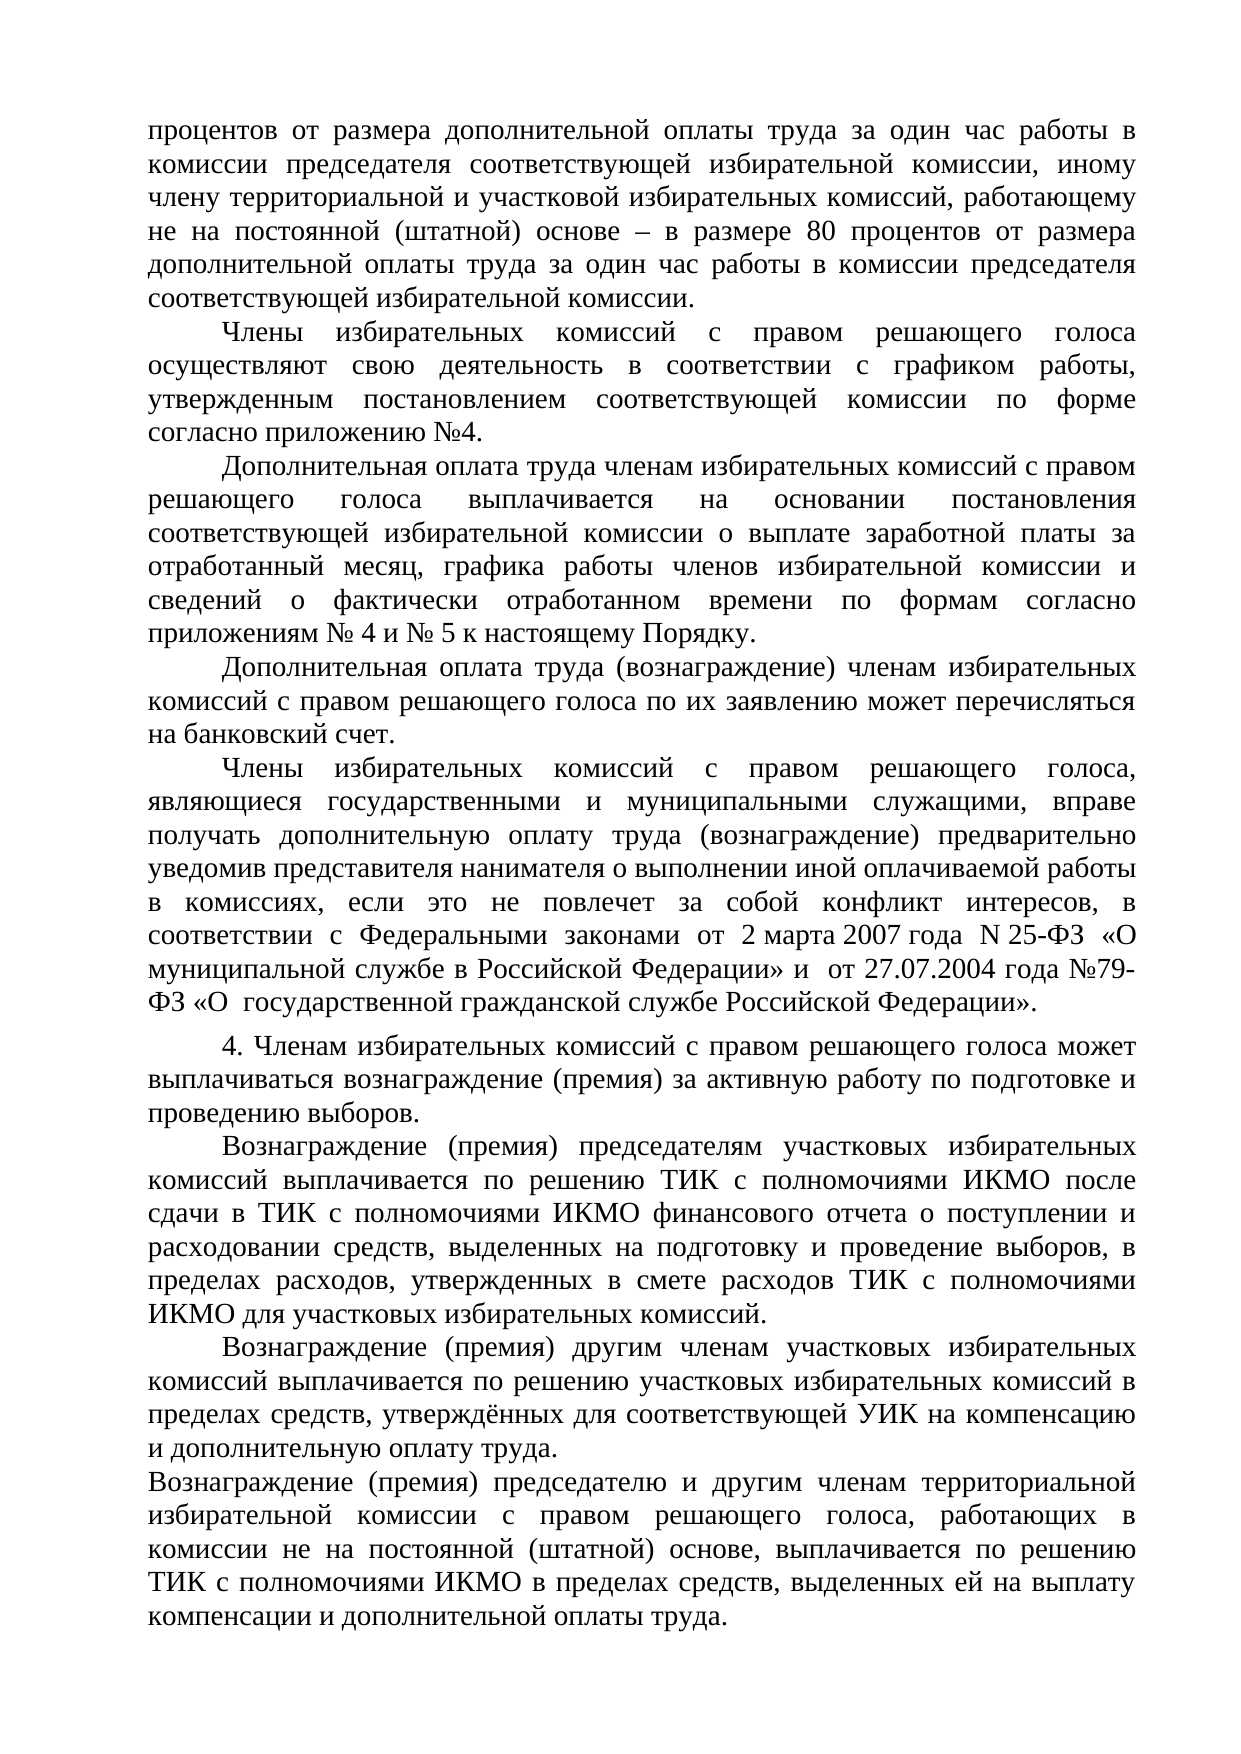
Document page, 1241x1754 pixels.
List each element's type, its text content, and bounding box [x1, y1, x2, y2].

text Дополнительная оплата труда членам избирательных комиссий с правом решающего голоса выплачивается на основании постановления соответствующей избирательной комиссии о выплате заработной платы за отработанный месяц, графика работы членов избирательной комиссии и сведений о фактически отработанном времени по формам согласно приложениям № 4 и № 5 к настоящему Порядку. [148, 448, 1137, 649]
text Члены избирательных комиссий с правом решающего голоса осуществляют свою деятельность в соответствии с графиком работы, утвержденным постановлением соответствующей комиссии по форме согласно приложению №4. [148, 314, 1137, 448]
text Дополнительная оплата труда (вознаграждение) членам избирательных комиссий с правом решающего голоса по их заявлению может перечисляться на банковский счет. [148, 649, 1137, 750]
text Вознаграждение (премия) другим членам участковых избирательных комиссий выплачивается по решению участковых избирательных комиссий в пределах средств, утверждённых для соответствующей УИК на компенсацию и дополнительную оплату труда. [148, 1329, 1137, 1464]
text Вознаграждение (премия) председателям участковых избирательных комиссий выплачивается по решению ТИК с полномочиями ИКМО после сдачи в ТИК с полномочиями ИКМО финансового отчета о поступлении и расходовании средств, выделенных на подготовку и проведение выборов, в пределах расходов, утвержденных в смете расходов ТИК с полномочиями ИКМО для участковых избирательных комиссий. [148, 1128, 1137, 1329]
text 4. Членам избирательных комиссий с правом решающего голоса может выплачиваться вознаграждение (премия) за активную работу по подготовке и проведению выборов. [148, 1028, 1137, 1128]
text Вознаграждение (премия) председателю и другим членам территориальной избирательной комиссии с правом решающего голоса, работающих в комиссии не на постоянной (штатной) основе, выплачивается по решению ТИК с полномочиями ИКМО в пределах средств, выделенных ей на выплату компенсации и дополнительной оплаты труда. [148, 1464, 1137, 1631]
text Члены избирательных комиссий с правом решающего голоса, являющиеся государственными и муниципальными служащими, вправе получать дополнительную оплату труда (вознаграждение) предварительно уведомив представителя нанимателя о выполнении иной оплачиваемой работы в комиссиях, если это не повлечет за собой конфликт интересов, в соответствии с Федеральными законами от 2 марта 2007 года N 25-ФЗ «О муниципальной службе в Российской Федерации» и от 27.07.2004 года №79-ФЗ «О государственной гражданской службе Российской Федерации». [148, 750, 1137, 1018]
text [148, 112, 1137, 314]
